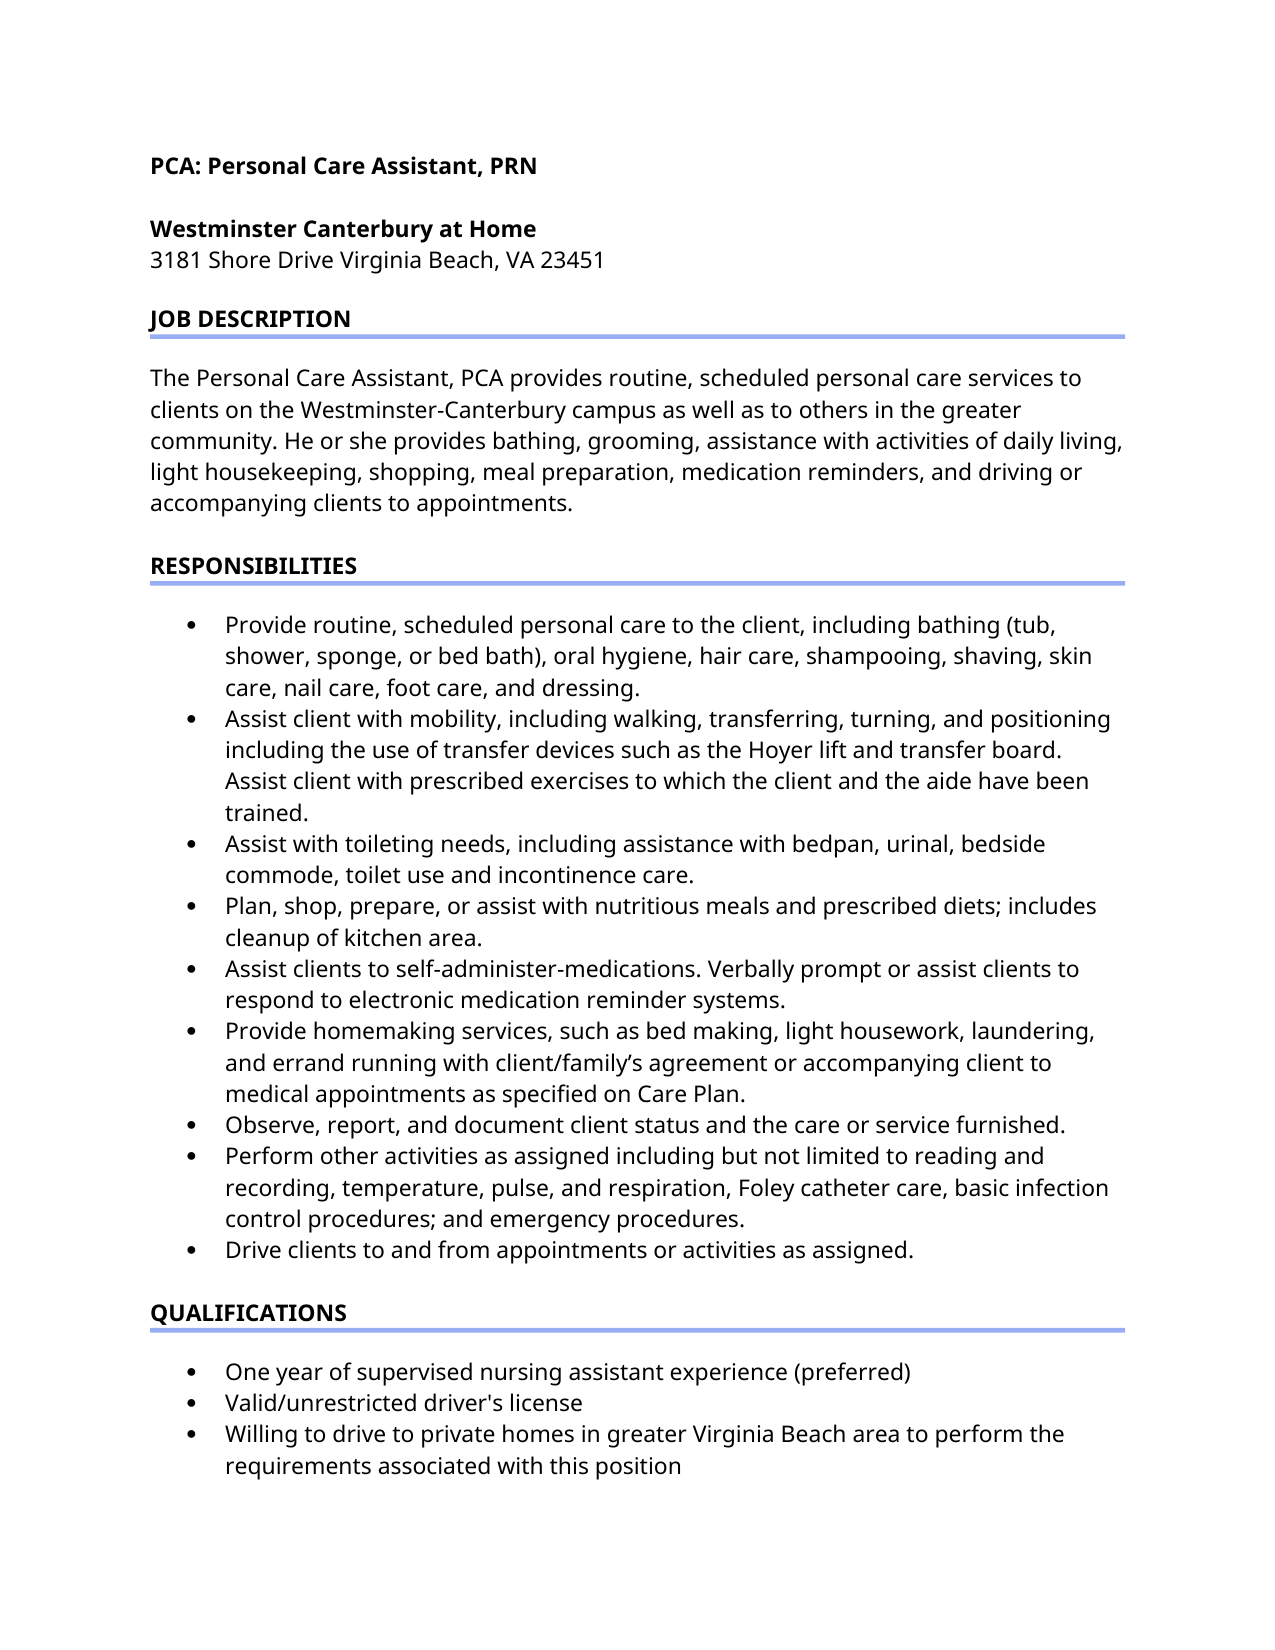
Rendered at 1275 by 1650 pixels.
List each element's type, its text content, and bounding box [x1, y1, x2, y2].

list Provide routine, scheduled personal care to the client, including bathing (tub, shower, sponge, or bed bath), oral hygiene, hair care, shampooing, shaving, skin care, nail care, foot care, and dressing. [187, 609, 1125, 703]
list Willing to drive to private homes in greater Virginia Beach area to perform the requirements associated with this position [187, 1418, 1125, 1481]
list Drive clients to and from appointments or activities as assigned. [187, 1234, 1125, 1265]
text 3181 Shore Drive Virginia Beach, VA 23451 [150, 244, 1125, 303]
text Westminster Canterbury at Home [150, 212, 1125, 244]
list Observe, report, and document client status and the care or service furnished. [187, 1109, 1125, 1140]
list Assist clients to self-administer-medications. Verbally prompt or assist clients to respond to electronic medication reminder systems. [187, 953, 1125, 1015]
text The Personal Care Assistant, PCA provides routine, scheduled personal care services to clients on the Westminster-Canterbury campus as well as to others in the greater community. He or she provides bathing, grooming, assistance with activities of daily living, light housekeeping, shopping, meal preparation, medication reminders, and driving or accompanying clients to appointments. [150, 362, 1125, 518]
list One year of supervised nursing assistant experience (preferred) [187, 1356, 1125, 1387]
list Assist client with mobility, including walking, transferring, turning, and positioning including the use of transfer devices such as the Hoyer lift and transfer board. Assist client with prescribed exercises to which the client and the aide have been trained. [187, 703, 1125, 828]
list Assist with toileting needs, including assistance with bedpan, urinal, bedside commode, toilet use and incontinence care. [187, 828, 1125, 890]
list Plan, shop, prepare, or assist with nutritious meals and prescribed diets; includes cleanup of kitchen area. [187, 890, 1125, 953]
text PCA: Personal Care Assistant, PRN [150, 150, 1125, 181]
list Valid/unrestricted driver's license [187, 1387, 1125, 1418]
text QUALIFICATIONS [150, 1297, 1125, 1327]
list Provide homemaking services, such as bed making, light housework, laundering, and errand running with client/family’s agreement or accompanying client to medical appointments as specified on Care Plan. [187, 1015, 1125, 1109]
text JOB DESCRIPTION [150, 303, 1125, 334]
list Perform other activities as assigned including but not limited to reading and recording, temperature, pulse, and respiration, Foley catheter care, basic infection control procedures; and emergency procedures. [187, 1140, 1125, 1234]
text RESPONSIBILITIES [150, 550, 1125, 581]
